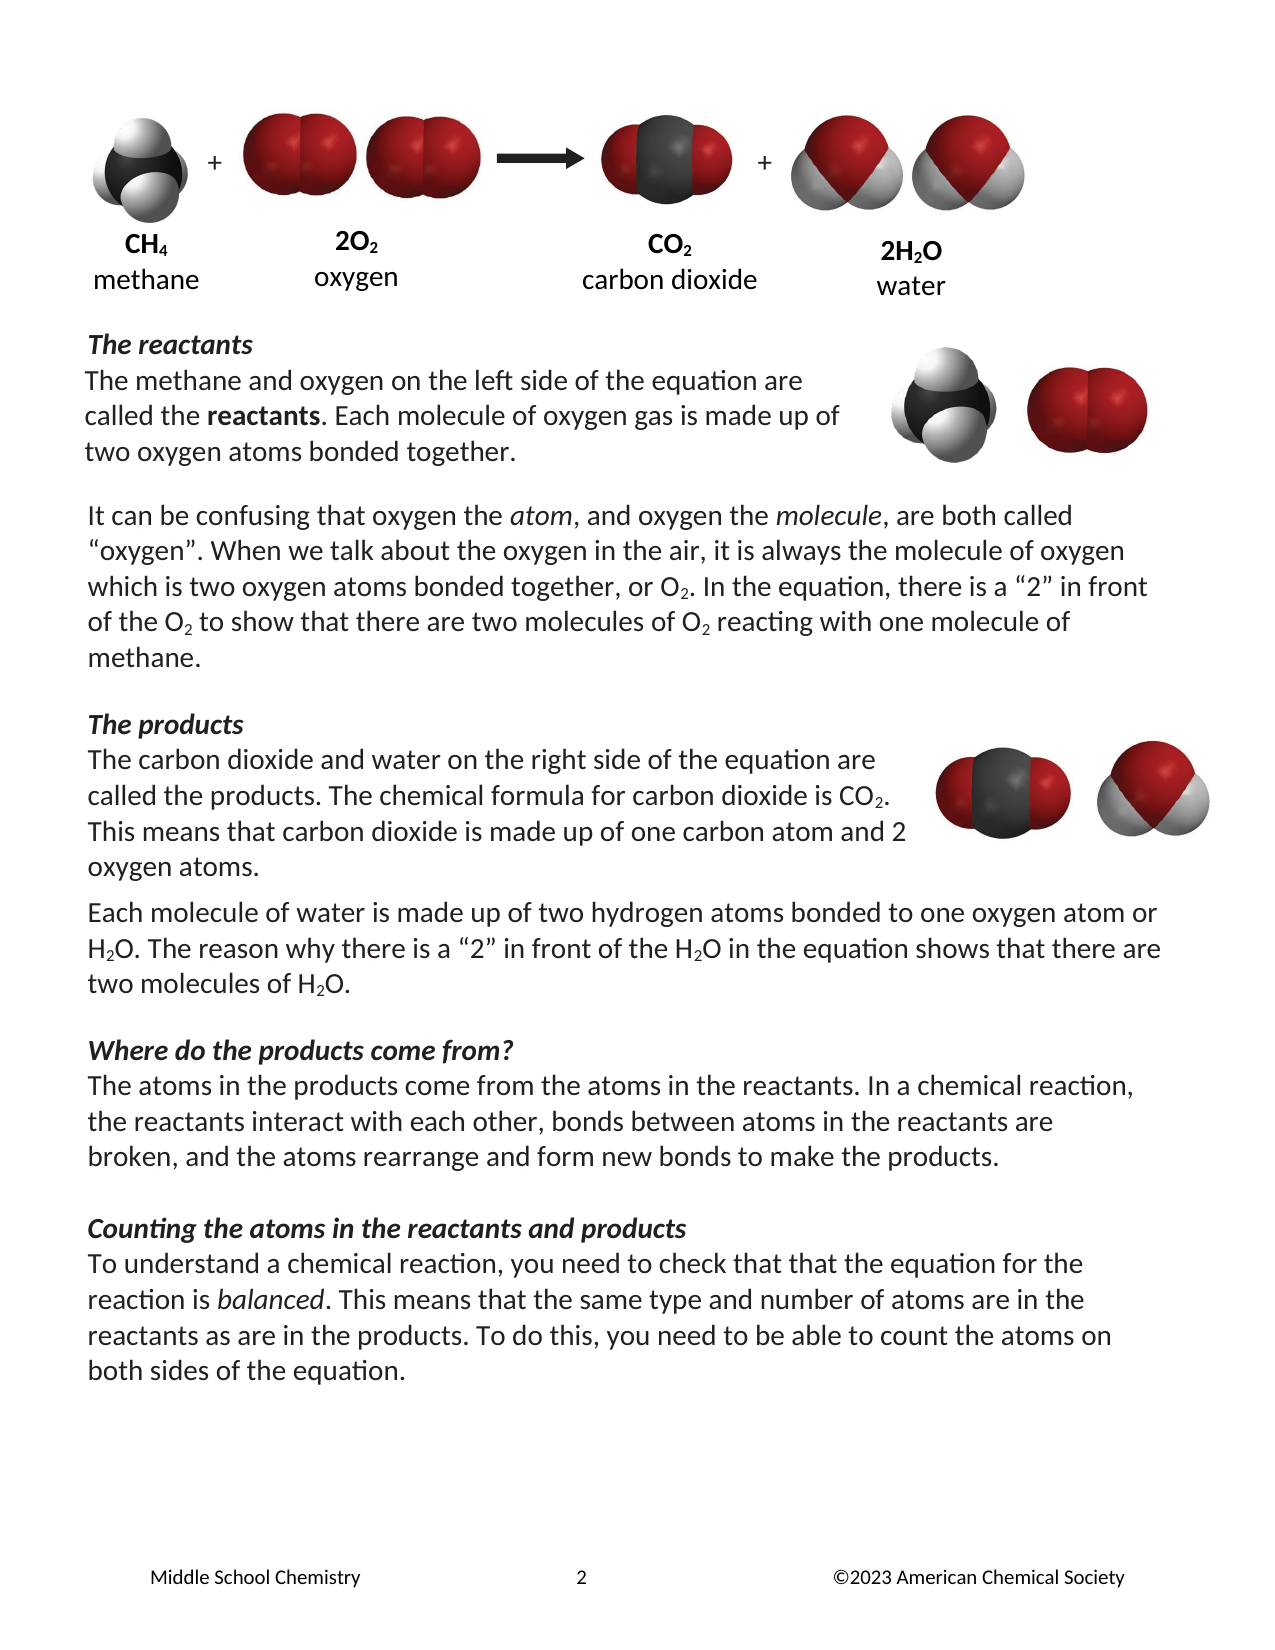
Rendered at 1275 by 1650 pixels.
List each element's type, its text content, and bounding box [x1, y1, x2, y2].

picture [598, 112, 734, 206]
subtitle The products [87, 706, 1200, 741]
subtitle Counting the atoms in the reactants and products [87, 1210, 1200, 1246]
picture [87, 112, 193, 228]
picture [932, 744, 1073, 841]
text Each molecule of water is made up of two hydrogen atoms bonded to one oxygen atom or H2O. The reason why there is a “2” in front of the H2O in the equation shows that there are two molecules of H2O. [87, 894, 1181, 1001]
subtitle The reactants [87, 326, 1200, 362]
picture [362, 112, 483, 201]
text The methane and oxygen on the left side of the equation are called the reactants. Each molecule of oxygen gas is made up of two oxygen atoms bonded together. [84, 362, 1171, 469]
picture [239, 109, 359, 198]
text To understand a chemical reaction, you need to check that that the equation for the reaction is balanced. This means that the same type and number of atoms are in the reactants as are in the products. To do this, you need to be able to count the atoms on both sides of the equation. [87, 1246, 1168, 1388]
text The carbon dioxide and water on the right side of the equation are called the products. The chemical formula for carbon dioxide is CO2. This means that carbon dioxide is made up of one carbon atom and 2 oxygen atoms. [87, 741, 999, 884]
text It can be confusing that oxygen the atom, and oxygen the molecule, are both called “oxygen”. When we talk about the oxygen in the air, it is always the molecule of oxygen which is two oxygen atoms bonded together, or O2. In the equation, there is a “2” in front of the O2 to show that there are two molecules of O2 reacting with one molecule of methane. [87, 497, 1172, 675]
subtitle Where do the products come from? [87, 1032, 1200, 1067]
picture [786, 111, 1027, 215]
text The atoms in the products come from the atoms in the reactants. In a chemical reaction, the reactants interact with each other, bonds between atoms in the reactants are broken, and the atoms rearrange and form new bonds to make the products. [87, 1067, 1144, 1174]
picture [1096, 739, 1213, 837]
